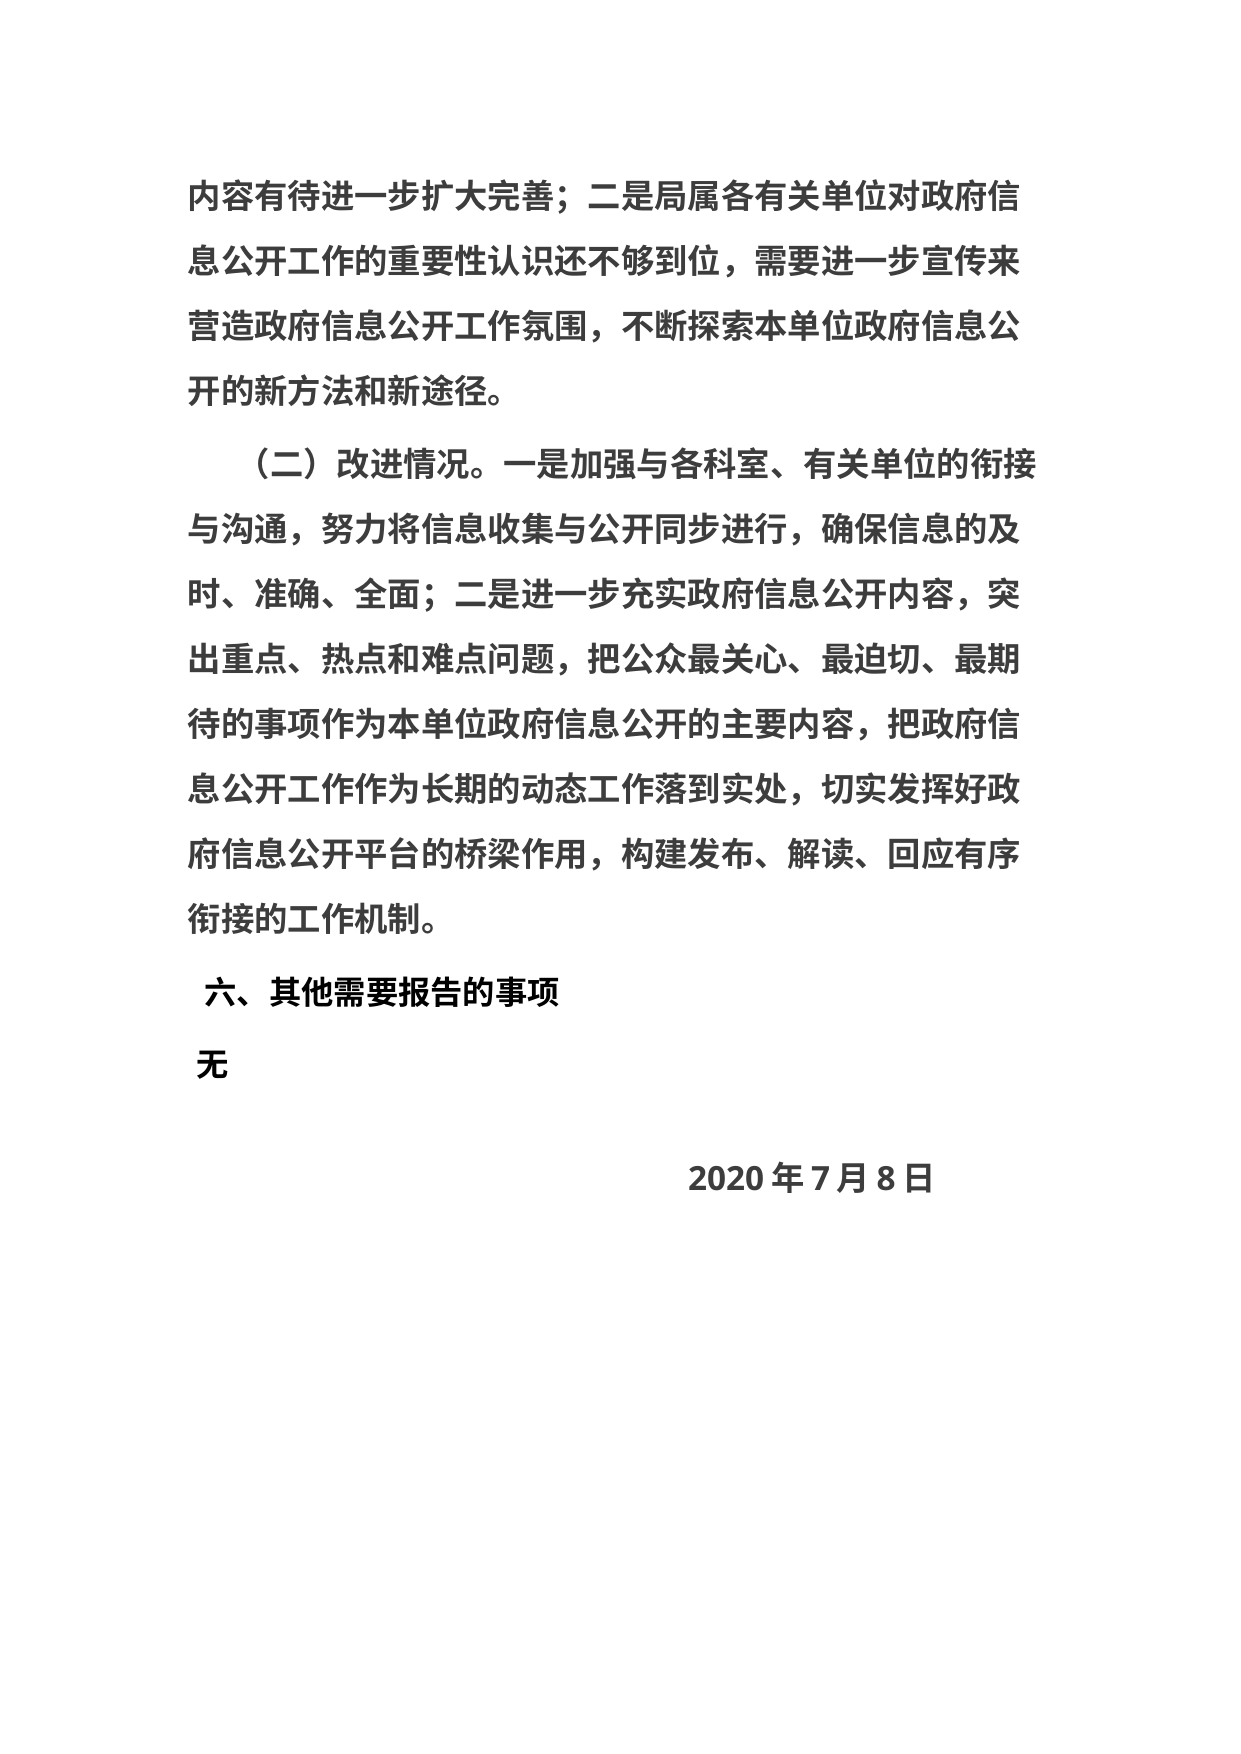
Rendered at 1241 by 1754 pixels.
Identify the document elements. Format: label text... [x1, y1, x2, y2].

text 六、其他需要报告的事项 [187, 958, 1053, 1023]
text （二）改进情况。一是加强与各科室、有关单位的衔接与沟通，努力将信息收集与公开同步进行，确保信息的及时、准确、全面；二是进一步充实政府信息公开内容，突出重点、热点和难点问题，把公众最关心、最迫切、最期待的事项作为本单位政府信息公开的主要内容，把政府信息公开工作作为长期的动态工作落到实处，切实发挥好政府信息公开平台的桥梁作用，构建发布、解读、回应有序衔接的工作机制。 [187, 430, 1053, 950]
text 2020年7月8日 [187, 1143, 1053, 1208]
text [187, 162, 1053, 422]
text 无 [187, 1030, 1053, 1095]
